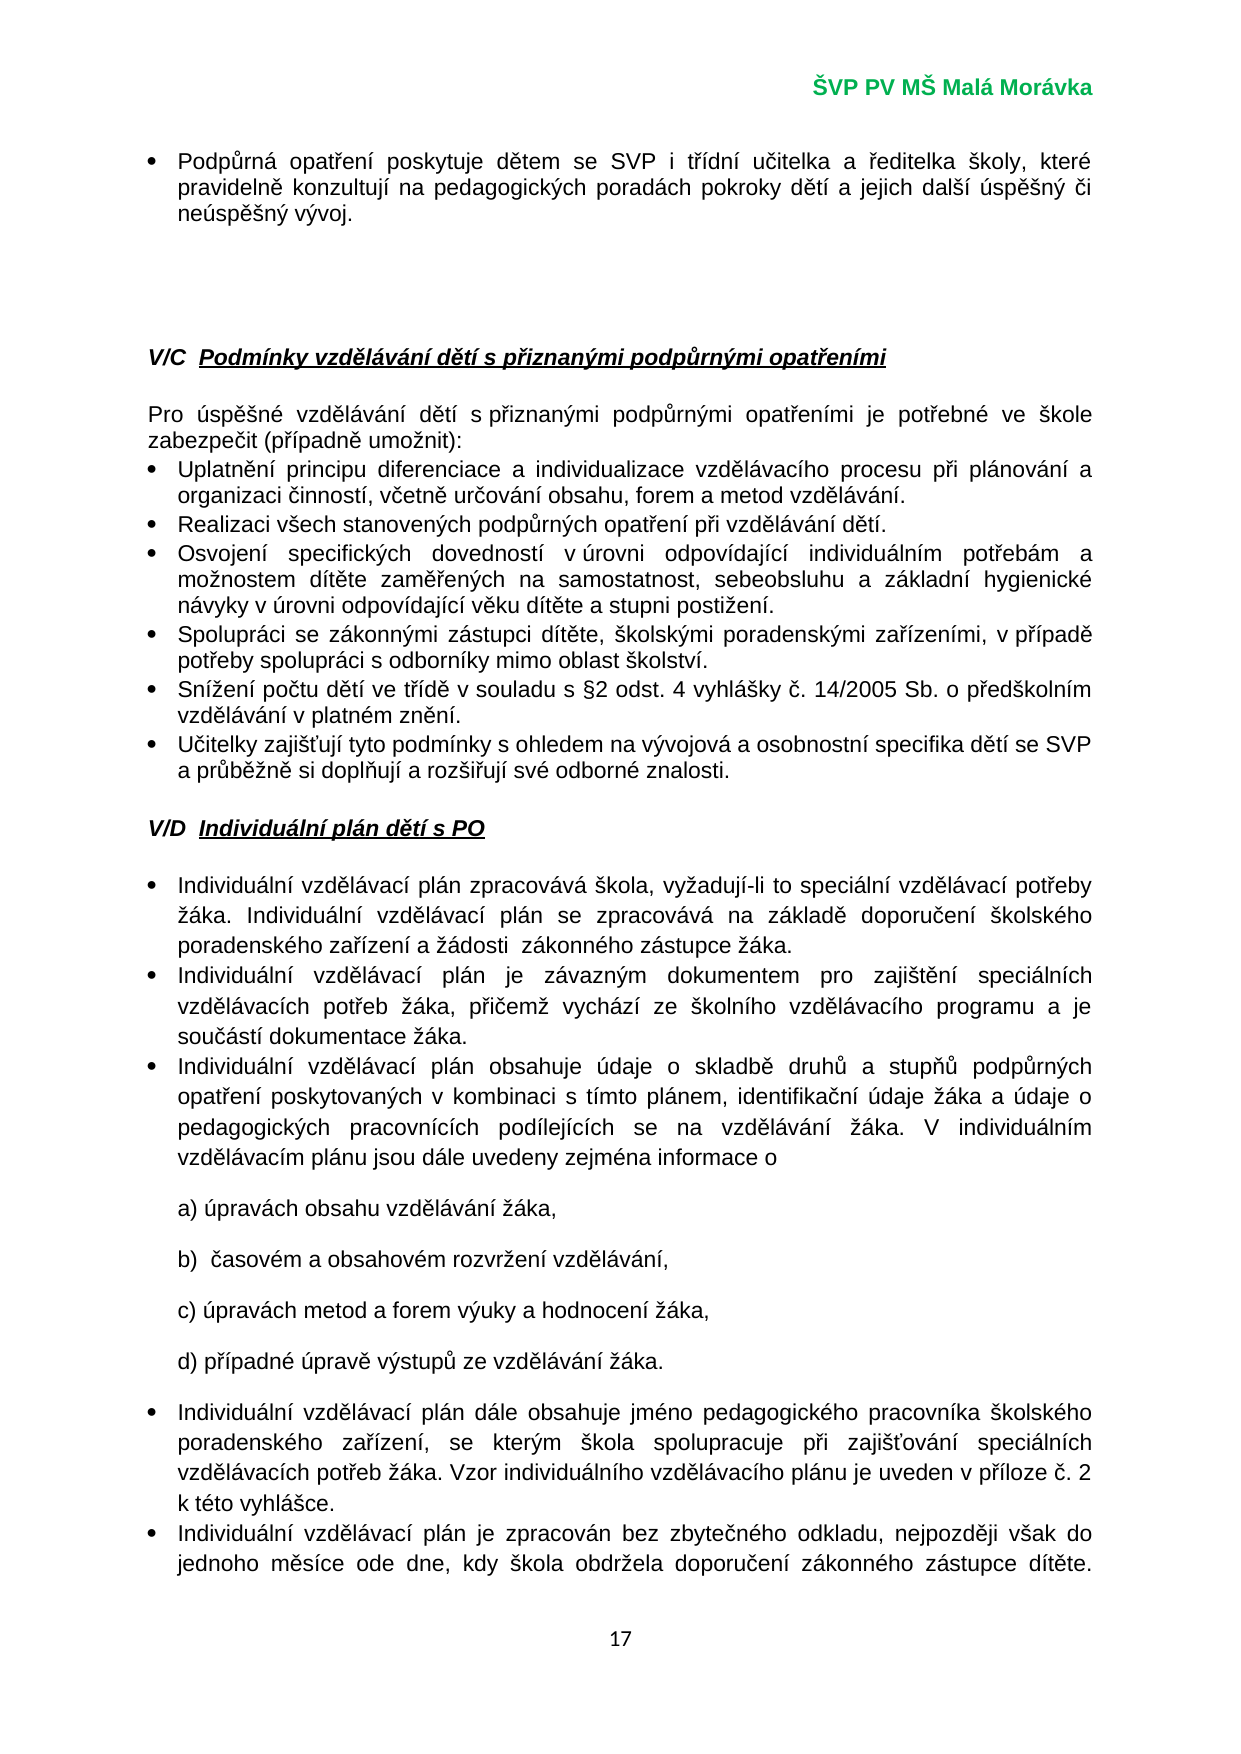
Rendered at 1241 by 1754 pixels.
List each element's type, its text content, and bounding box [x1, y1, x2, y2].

list Učitelky zajišťují tyto podmínky s ohledem na vývojová a osobnostní specifika dětí se SVP a průběžně si doplňují a rozšiřují své odborné znalosti. [148, 731, 1093, 783]
list Osvojení specifických dovedností v úrovni odpovídající individuálním potřebám a možnostem dítěte zaměřených na samostatnost, sebeobsluhu a základní hygienické návyky v úrovni odpovídající věku dítěte a stupni postižení. [148, 539, 1093, 618]
text Pro úspěšné vzdělávání dětí s přiznanými podpůrnými opatřeními je potřebné ve škole zabezpečit (případně umožnit): [148, 401, 1093, 453]
list Snížení počtu dětí ve třídě v souladu s §2 odst. 4 vyhlášky č. 14/2005 Sb. o předškolním vzdělávání v platném znění. [148, 676, 1093, 728]
list Podpůrná opatření poskytuje dětem se SVP i třídní učitelka a ředitelka školy, které pravidelně konzultují na pedagogických poradách pokroky dětí a jejich další úspěšný či neúspěšný vývoj. [148, 148, 1093, 227]
text a) úpravách obsahu vzdělávání žáka, [177, 1195, 1093, 1221]
list Spolupráci se zákonnými zástupci dítěte, školskými poradenskými zařízeními, v případě potřeby spolupráci s odborníky mimo oblast školství. [148, 621, 1093, 673]
list Individuální vzdělávací plán zpracovává škola, vyžadují-li to speciální vzdělávací potřeby žáka. Individuální vzdělávací plán se zpracovává na základě doporučení školského poradenského zařízení a žádosti zákonného zástupce žáka. [148, 872, 1093, 958]
list Realizaci všech stanovených podpůrných opatření při vzdělávání dětí. [148, 511, 1093, 537]
text b) časovém a obsahovém rozvržení vzdělávání, [177, 1246, 1093, 1272]
list Individuální vzdělávací plán obsahuje údaje o skladbě druhů a stupňů podpůrných opatření poskytovaných v kombinaci s tímto plánem, identifikační údaje žáka a údaje o pedagogických pracovnících podílejících se na vzdělávání žáka. V individuálním vzdělávacím plánu jsou dále uvedeny zejména informace o [148, 1053, 1093, 1170]
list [148, 1520, 1093, 1576]
text c) úpravách metod a forem výuky a hodnocení žáka, [177, 1297, 1093, 1323]
text d) případné úpravě výstupů ze vzdělávání žáka. [177, 1348, 1093, 1374]
list Uplatnění principu diferenciace a individualizace vzdělávacího procesu při plánování a organizaci činností, včetně určování obsahu, forem a metod vzdělávání. [148, 456, 1093, 508]
text V/D Individuální plán dětí s PO [148, 814, 1093, 841]
text V/C Podmínky vzdělávání dětí s přiznanými podpůrnými opatřeními [148, 343, 1093, 370]
list Individuální vzdělávací plán je závazným dokumentem pro zajištění speciálních vzdělávacích potřeb žáka, přičemž vychází ze školního vzdělávacího programu a je součástí dokumentace žáka. [148, 962, 1093, 1049]
list Individuální vzdělávací plán dále obsahuje jméno pedagogického pracovníka školského poradenského zařízení, se kterým škola spolupracuje při zajišťování speciálních vzdělávacích potřeb žáka. Vzor individuálního vzdělávacího plánu je uveden v příloze č. 2 k této vyhlášce. [148, 1399, 1093, 1516]
